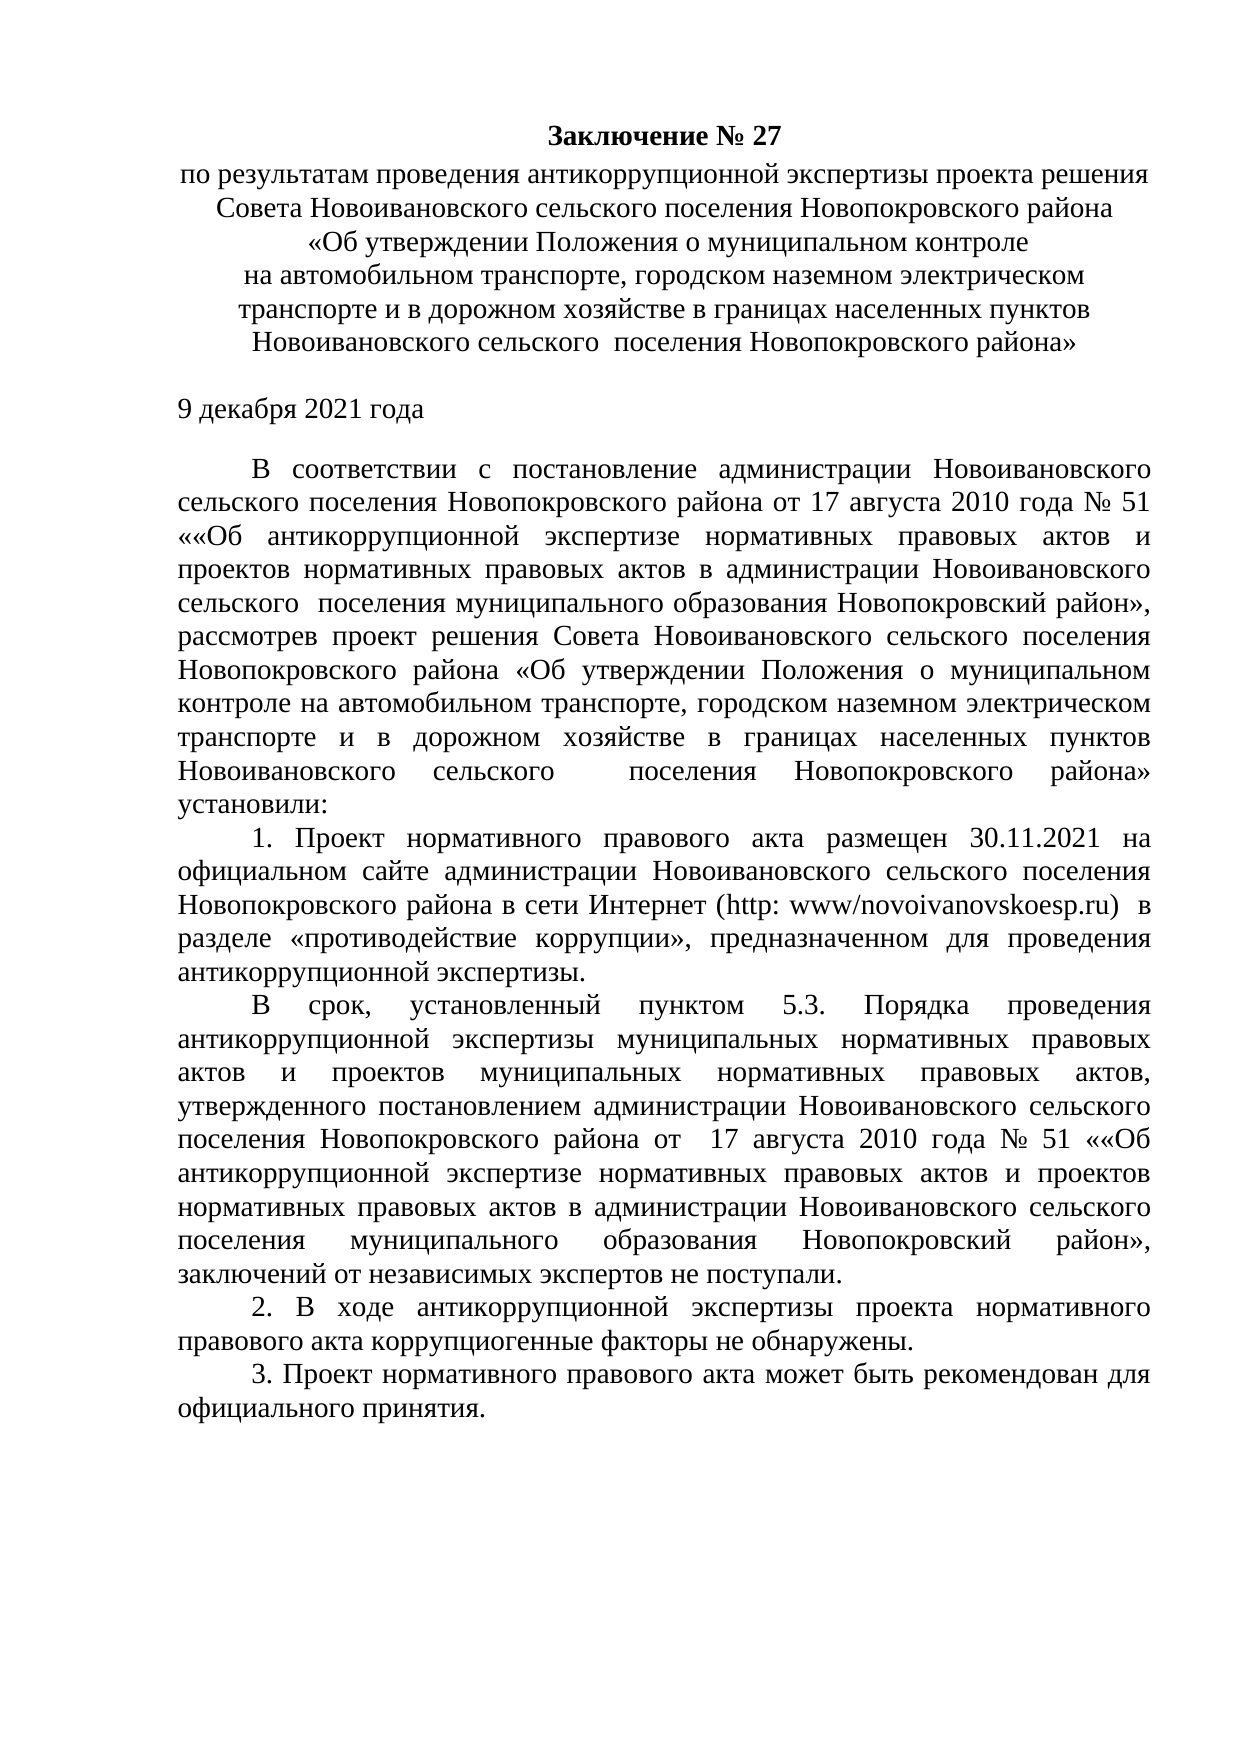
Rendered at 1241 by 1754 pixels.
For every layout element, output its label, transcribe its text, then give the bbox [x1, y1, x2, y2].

text 1. Проект нормативного правового акта размещен 30.11.2021 на официальном сайте администрации Новоивановского сельского поселения Новопокровского района в сети Интернет (http: www/novoivanovskoesp.ru) в разделе «противодействие коррупции», предназначенном для проведения антикоррупционной экспертизы. [177, 820, 1152, 987]
text В соответствии с постановление администрации Новоивановского сельского поселения Новопокровского района от 17 августа 2010 года № 51 ««Об антикоррупционной экспертизе нормативных правовых актов и проектов нормативных правовых актов в администрации Новоивановского сельского поселения муниципального образования Новопокровский район», рассмотрев проект решения Совета Новоивановского сельского поселения Новопокровского района «Об утверждении Положения о муниципальном контроле на автомобильном транспорте, городском наземном электрическом транспорте и в дорожном хозяйстве в границах населенных пунктов Новоивановского сельского поселения Новопокровского района» установили: [177, 451, 1152, 820]
text 9 декабря 2021 года [177, 391, 1152, 425]
text 2. В ходе антикоррупционной экспертизы проекта нормативного правового акта коррупциогенные факторы не обнаружены. [177, 1289, 1152, 1356]
text «Об утверждении Положения о муниципальном контроле [177, 224, 1152, 257]
text по результатам проведения антикоррупционной экспертизы проекта решения Совета Новоивановского сельского поселения Новопокровского района [177, 157, 1152, 224]
text на автомобильном транспорте, городском наземном электрическом транспорте и в дорожном хозяйстве в границах населенных пунктов Новоивановского сельского поселения Новопокровского района» [177, 257, 1152, 358]
text Заключение № 27 [177, 118, 1152, 152]
text В срок, установленный пунктом 5.3. Порядка проведения антикоррупционной экспертизы муниципальных нормативных правовых актов и проектов муниципальных нормативных правовых актов, утвержденного постановлением администрации Новоивановского сельского поселения Новопокровского района от 17 августа 2010 года № 51 ««Об антикоррупционной экспертизе нормативных правовых актов и проектов нормативных правовых актов в администрации Новоивановского сельского поселения муниципального образования Новопокровский район», заключений от независимых экспертов не поступали. [177, 987, 1152, 1289]
text 3. Проект нормативного правового акта может быть рекомендован для официального принятия. [177, 1356, 1152, 1423]
